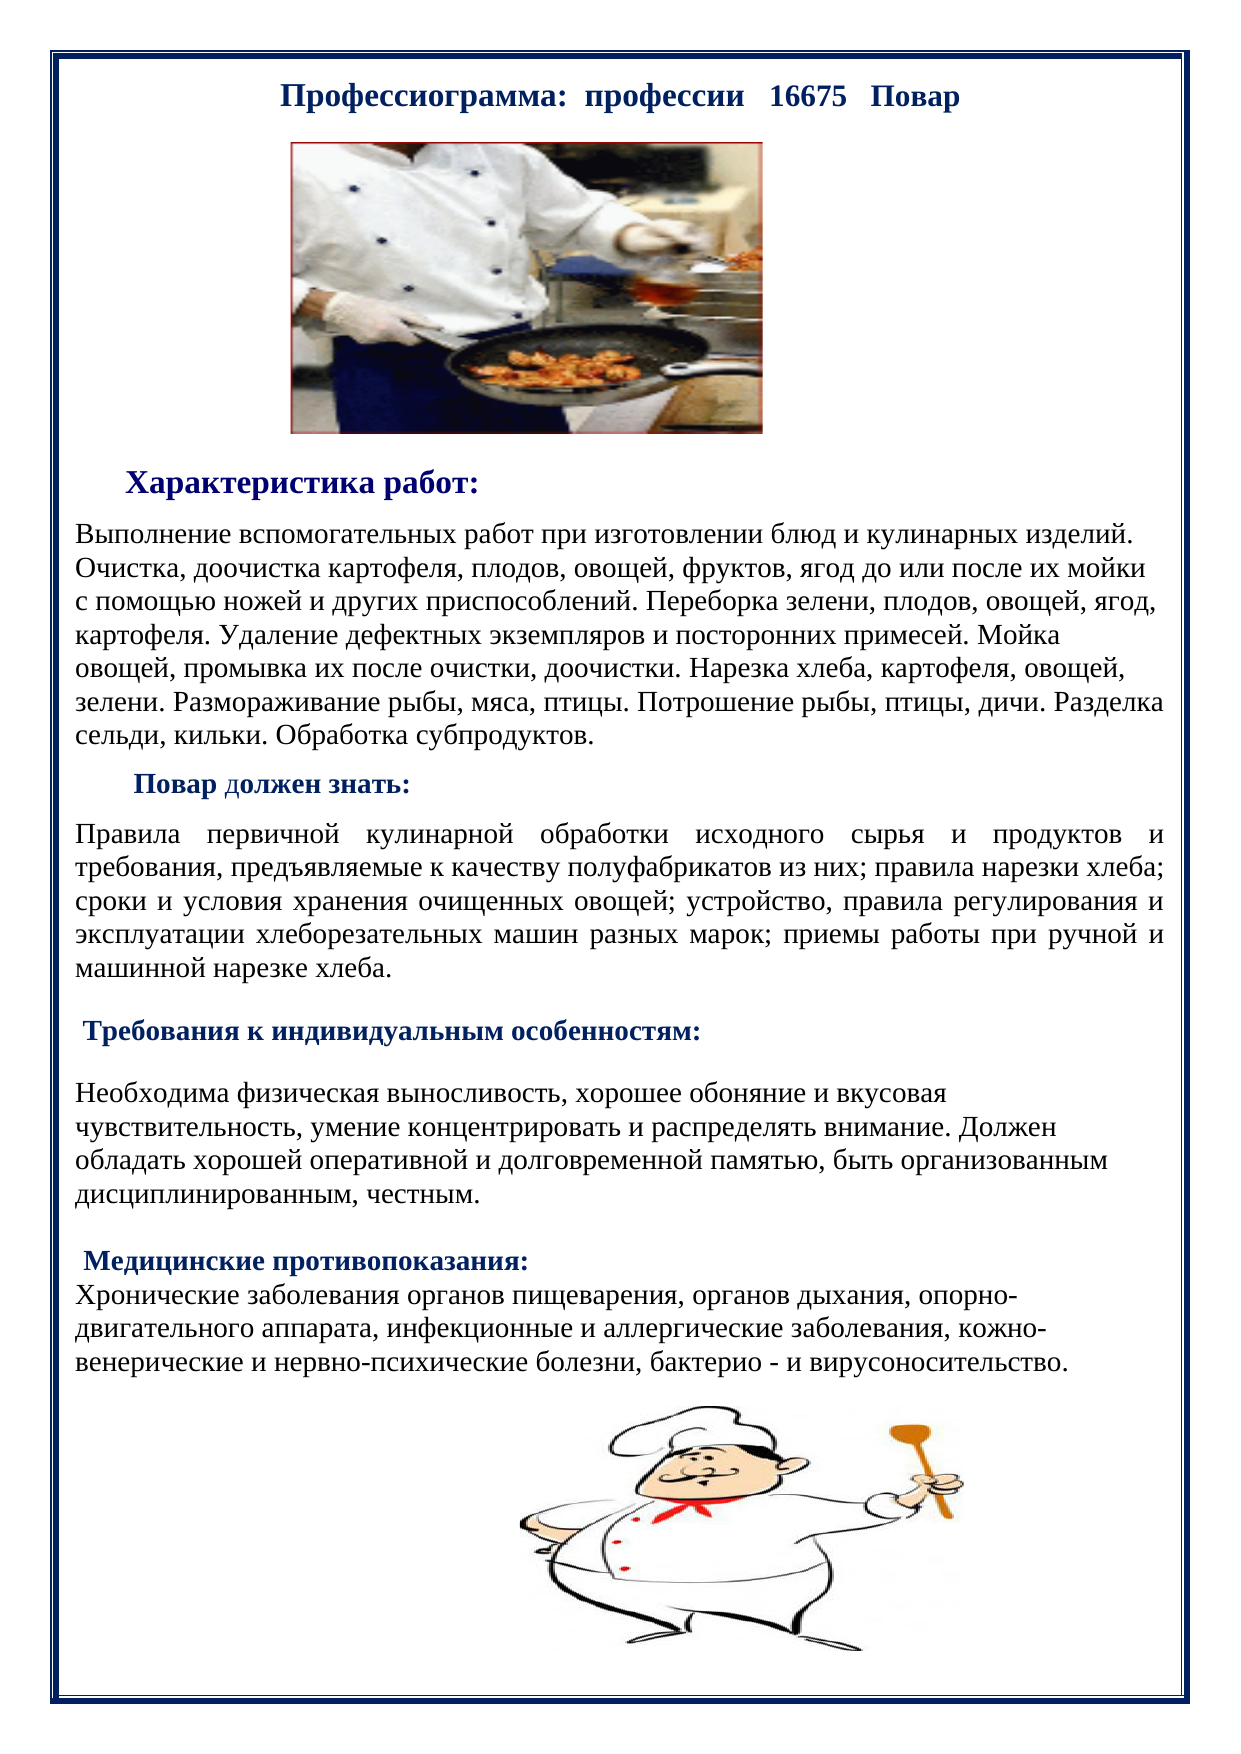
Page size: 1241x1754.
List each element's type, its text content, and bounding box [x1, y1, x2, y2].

text Необходима физическая выносливость, хорошее обоняние и вкусовая чувствительность, умение концентрировать и распределять внимание. Должен обладать хорошей оперативной и долговременной памятью, быть организованным дисциплинированным, честным. Медицинские противопоказания: Хронические заболевания органов пищеварения, органов дыхания, опорно-двигательного аппарата, инфекционные и аллергические заболевания, кожно-венерические и нервно-психические болезни, бактерио - и вирусоносительство. [75, 1075, 1165, 1377]
text Требования к индивидуальным особенностям: [75, 1013, 1165, 1046]
text Правила первичной кулинарной обработки исходного сырья и продуктов и требования, предъявляемые к качеству полуфабрикатов из них; правила нарезки хлеба; сроки и условия хранения очищенных овощей; устройство, правила регулирования и эксплуатации хлеборезательных машин разных марок; приемы работы при ручной и машинной нарезке хлеба. [75, 816, 1165, 983]
text Повар должен знать: [75, 767, 1165, 800]
picture [519, 1406, 964, 1651]
text Профессиограмма: профессии 16675 Повар [75, 75, 1165, 113]
text Выполнение вспомогательных работ при изготовлении блюд и кулинарных изделий. Очистка, доочистка картофеля, плодов, овощей, фруктов, ягод до или после их мойки с помощью ножей и других приспособлений. Переборка зелени, плодов, овощей, ягод, картофеля. Удаление дефектных экземпляров и посторонних примесей. Мойка овощей, промывка их после очистки, доочистки. Нарезка хлеба, картофеля, овощей, зелени. Размораживание рыбы, мяса, птицы. Потрошение рыбы, птицы, дичи. Разделка сельди, кильки. Обработка субпродуктов. [75, 516, 1165, 751]
text Характеристика работ: [75, 462, 1165, 501]
picture [290, 142, 763, 434]
